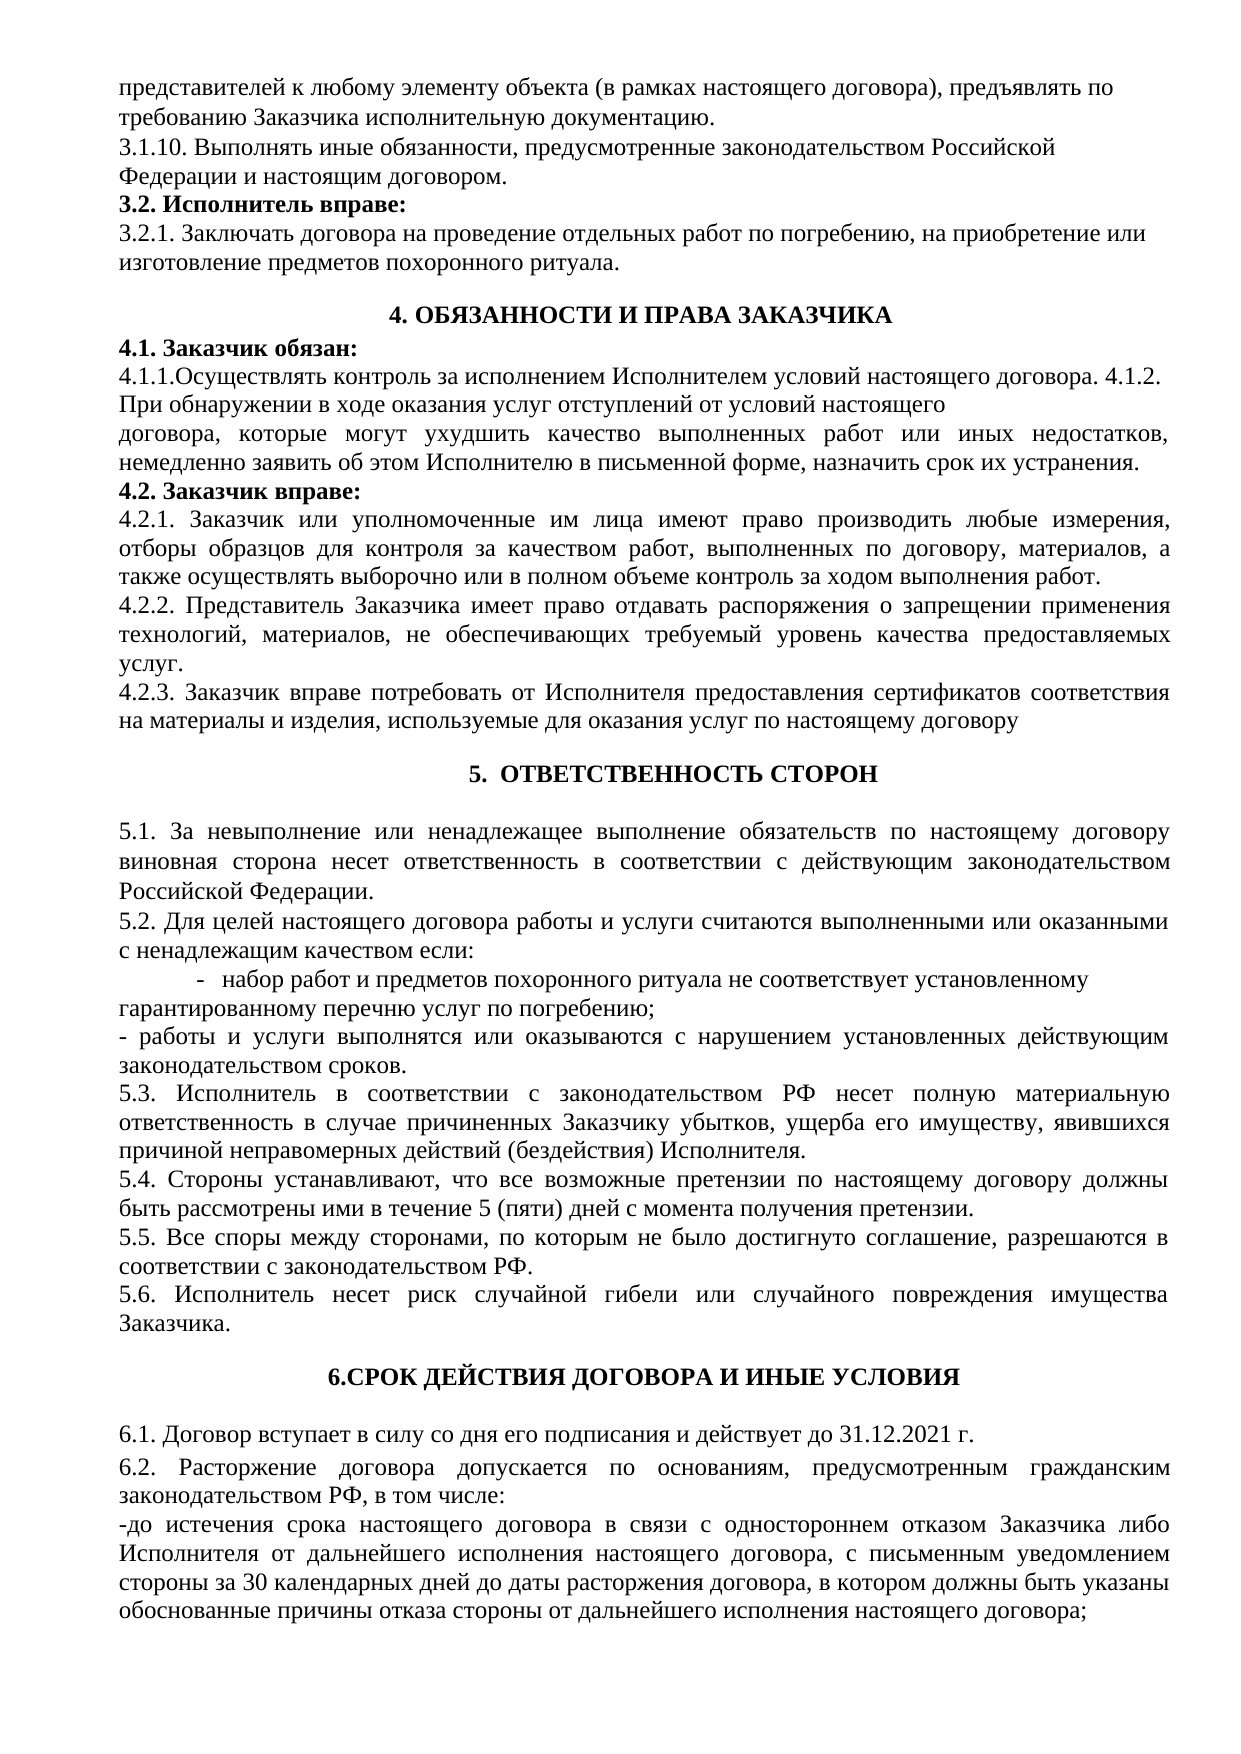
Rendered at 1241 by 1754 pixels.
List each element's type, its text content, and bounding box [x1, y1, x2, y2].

text 3.1.10. Выполнять иные обязанности, предусмотренные законодательством Российской Федерации и настоящим договором. [119, 132, 1169, 189]
text договора, которые могут ухудшить качество выполненных работ или иных недостатков, немедленно заявить об этом Исполнителю в письменной форме, назначить срок их устранения. [119, 418, 1169, 476]
text 5.5. Все споры между сторонами, по которым не было достигнуто соглашение, разрешаются в соответствии с законодательством РФ. [119, 1222, 1169, 1279]
text 5.4. Стороны устанавливают, что все возможные претензии по настоящему договору должны быть рассмотрены ими в течение 5 (пяти) дней с момента получения претензии. [119, 1164, 1169, 1222]
text 4.1.1.Осуществлять контроль за исполнением Исполнителем условий настоящего договора. 4.1.2. При обнаружении в ходе оказания услуг отступлений от условий настоящего [119, 362, 1169, 418]
text 6.2. Расторжение договора допускается по основаниям, предусмотренным гражданским законодательством РФ, в том числе: [119, 1452, 1171, 1509]
text 5.1. За невыполнение или ненадлежащее выполнение обязательств по настоящему договору виновная сторона несет ответственность в соответствии с действующим законодательством Российской Федерации. [119, 816, 1171, 905]
text 6.СРОК ДЕЙСТВИЯ ДОГОВОРА И ИНЫЕ УСЛОВИЯ [119, 1362, 1169, 1391]
text 5.3. Исполнитель в соответствии с законодательством РФ несет полную материальную ответственность в случае причиненных Заказчику убытков, ущерба его имуществу, явившихся причиной неправомерных действий (бездействия) Исполнителя. [119, 1079, 1171, 1164]
text 4.2.2. Представитель Заказчика имеет право отдавать распоряжения о запрещении применения технологий, материалов, не обеспечивающих требуемый уровень качества предоставляемых услуг. [119, 590, 1171, 676]
text - работы и услуги выполнятся или оказываются с нарушением установленных действующим законодательством сроков. [119, 1021, 1169, 1079]
text 4.2.3. Заказчик вправе потребовать от Исполнителя предоставления сертификатов соответствия на материалы и изделия, используемые для оказания услуг по настоящему договору [119, 677, 1171, 734]
text 3.2. Исполнитель вправе: [119, 189, 1171, 218]
list набор работ и предметов похоронного ритуала не соответствует установленному гарантированному перечню услуг по погребению; [119, 964, 1171, 1021]
text представителей к любому элементу объекта (в рамках настоящего договора), предъявлять по требованию Заказчика исполнительную документацию. [119, 72, 1169, 130]
text 4.2.1. Заказчик или уполномоченные им лица имеют право производить любые измерения, отборы образцов для контроля за качеством работ, выполненных по договору, материалов, а также осуществлять выборочно или в полном объеме контроль за ходом выполнения работ. [119, 505, 1171, 590]
text 4.2. Заказчик вправе: [119, 476, 1171, 504]
text 5.2. Для целей настоящего договора работы и услуги считаются выполненными или оказанными с ненадлежащим качеством если: [119, 906, 1169, 964]
text 3.2.1. Заключать договора на проведение отдельных работ по погребению, на приобретение или изготовление предметов похоронного ритуала. [119, 219, 1171, 275]
text 4.1. Заказчик обязан: [119, 333, 1171, 362]
text 5.6. Исполнитель несет риск случайной гибели или случайного повреждения имущества Заказчика. [119, 1279, 1169, 1337]
text 6.1. Договор вступает в силу со дня его подписания и действует до 31.12.2021 г. [119, 1419, 1171, 1448]
list ОТВЕТСТВЕННОСТЬ СТОРОН [468, 759, 1171, 788]
list ОБЯЗАННОСТИ И ПРАВА ЗАКАЗЧИКА [389, 301, 1171, 329]
text -до истечения срока настоящего договора в связи с одностороннем отказом Заказчика либо Исполнителя от дальнейшего исполнения настоящего договора, с письменным уведомлением стороны за 30 календарных дней до даты расторжения договора, в котором должны быть указаны обоснованные причины отказа стороны от дальнейшего исполнения настоящего договора; [119, 1509, 1171, 1624]
